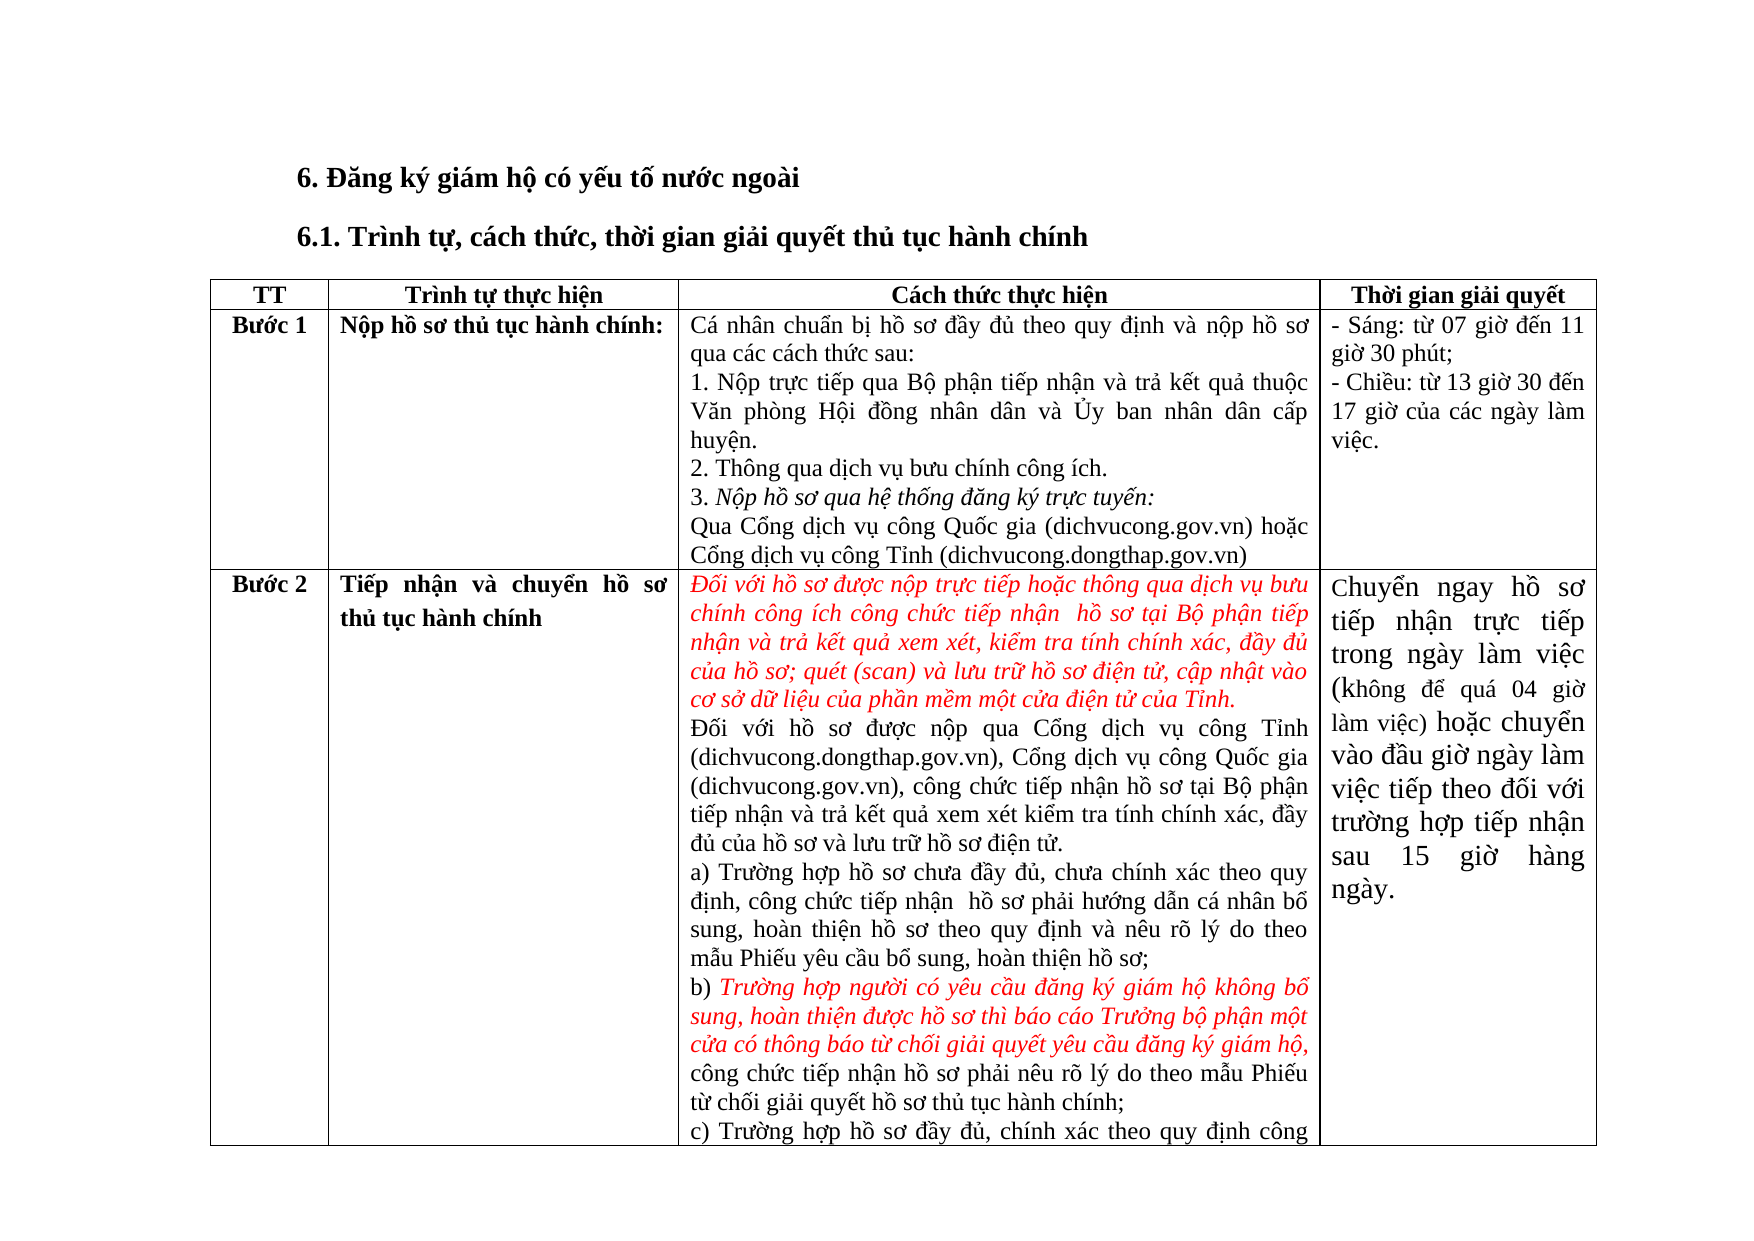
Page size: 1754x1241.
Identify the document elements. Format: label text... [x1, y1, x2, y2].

table_header TT [211, 280, 328, 309]
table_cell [679, 570, 1319, 1144]
table_cell Nộp hồ sơ thủ tục hành chính: [329, 310, 678, 568]
table_header Thời gian giải quyết [1321, 280, 1596, 309]
table_cell Bước 2 [211, 570, 328, 1144]
table_header Cách thức thực hiện [679, 280, 1319, 309]
table_cell - Sáng: từ 07 giờ đến 11 giờ 30 phút; - Chiều: từ 13 giờ 30 đến 17 giờ của các ngày làm việc. [1321, 310, 1596, 568]
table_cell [1321, 570, 1596, 1144]
text 6. Đăng ký giám hộ có yếu tố nước ngoài [222, 160, 1636, 194]
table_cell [329, 570, 678, 1144]
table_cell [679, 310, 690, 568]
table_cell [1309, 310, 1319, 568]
table_header Trình tự thực hiện [329, 280, 678, 309]
table_cell Bước 1 [211, 310, 328, 568]
text 6.1. Trình tự, cách thức, thời gian giải quyết thủ tục hành chính [222, 219, 1636, 253]
